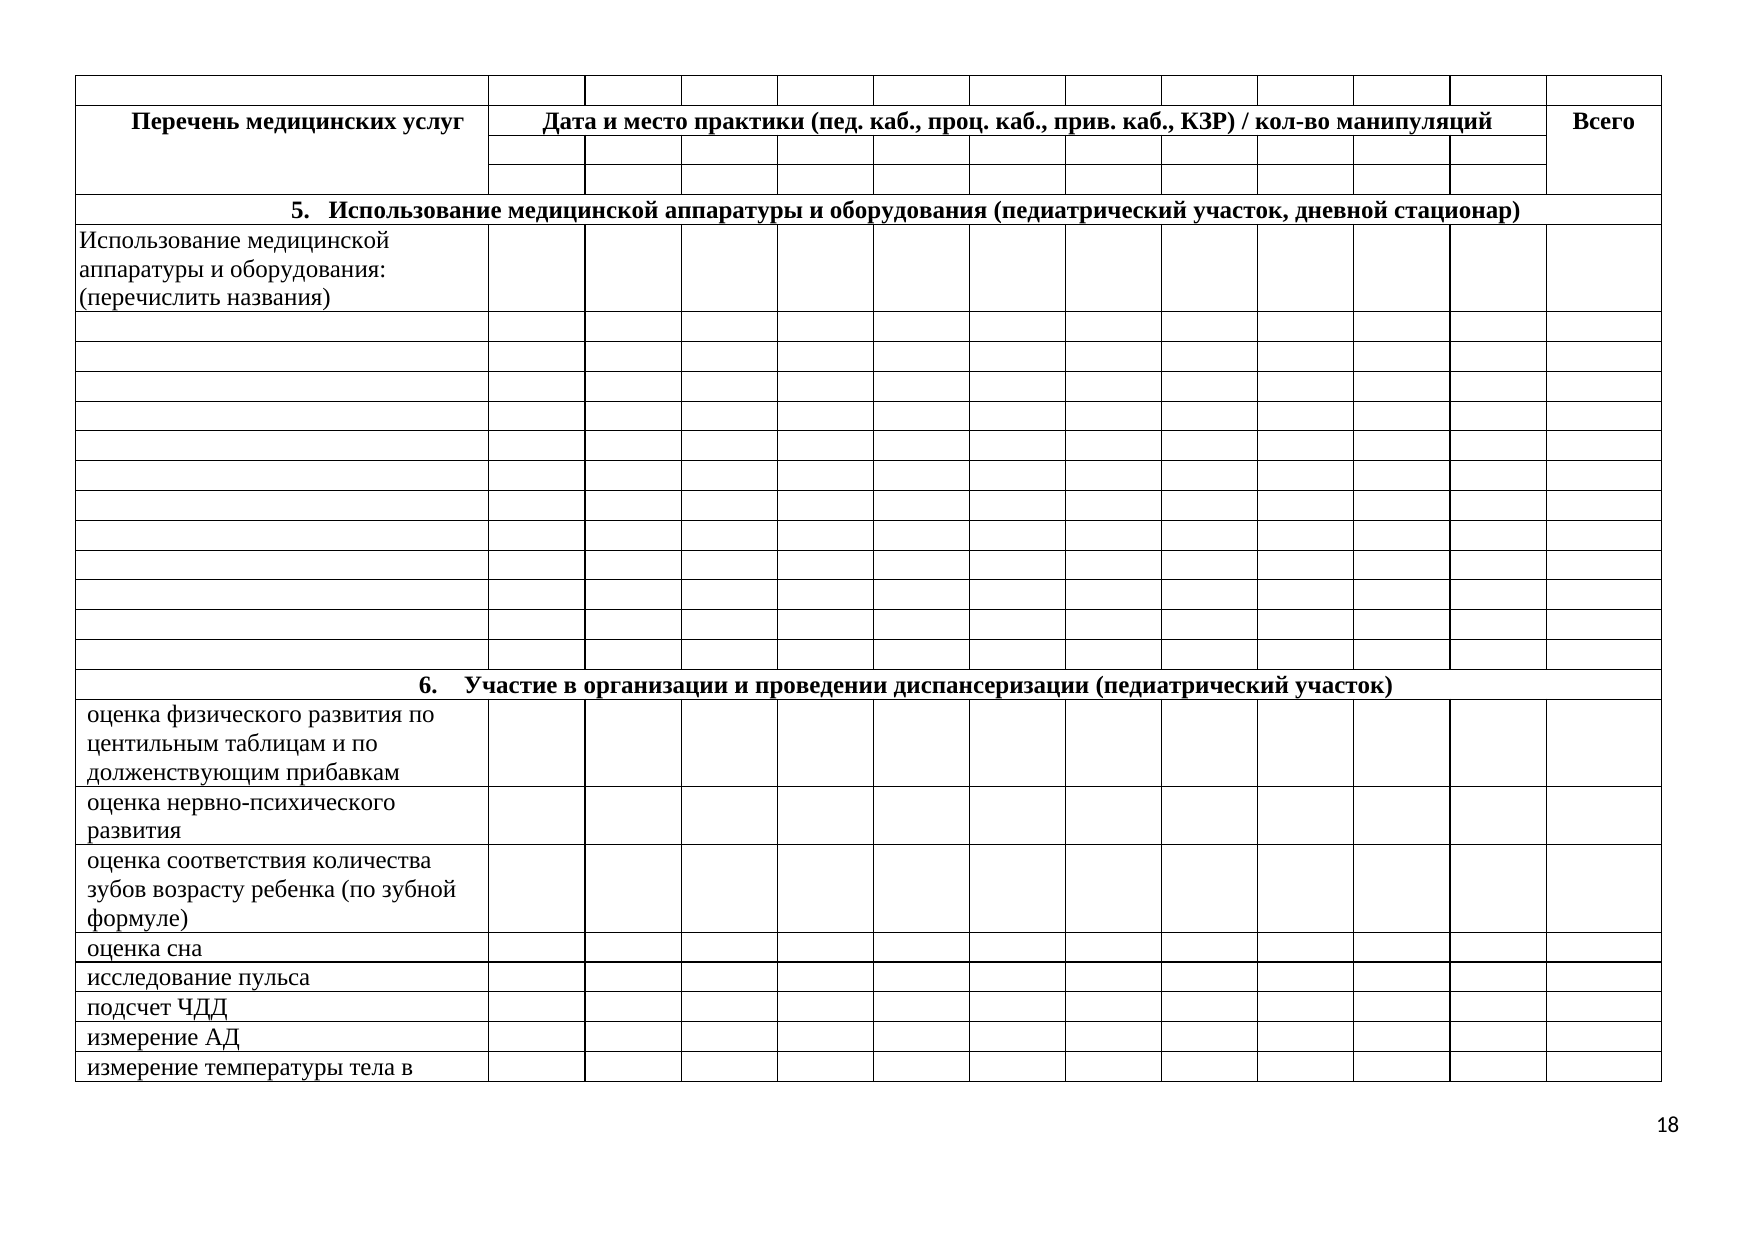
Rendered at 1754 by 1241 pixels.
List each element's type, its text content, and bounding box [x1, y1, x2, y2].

table_cell [1547, 312, 1661, 341]
table_cell [1258, 461, 1353, 490]
table_cell [1066, 431, 1161, 460]
table_cell [778, 225, 873, 311]
table_cell [682, 700, 777, 786]
table_cell [489, 787, 584, 844]
table_cell [874, 165, 969, 194]
table_cell [682, 551, 777, 579]
table_cell исследование пульса [76, 963, 488, 991]
table_cell Перечень медицинских услуг [76, 106, 488, 194]
table_cell [1066, 787, 1161, 844]
table_cell [1258, 640, 1353, 669]
table_cell [1354, 1052, 1449, 1081]
table_cell [1354, 225, 1449, 311]
table_cell [970, 491, 1065, 520]
table_cell [1451, 1022, 1546, 1051]
table_cell [1547, 1022, 1661, 1051]
table_cell [874, 521, 969, 549]
table_cell [1354, 76, 1449, 105]
table_cell подсчет ЧДД [76, 992, 488, 1021]
table_cell [874, 640, 969, 669]
table_cell [1354, 580, 1449, 609]
table_cell [1258, 1022, 1353, 1051]
table_cell [1354, 136, 1449, 164]
table_cell [1547, 431, 1661, 460]
table_cell [1354, 933, 1449, 961]
table_cell [76, 521, 488, 549]
table_cell [1451, 521, 1546, 549]
table_cell [1354, 312, 1449, 341]
table_cell [586, 845, 681, 932]
table_cell [489, 136, 584, 164]
table_cell [778, 342, 873, 371]
table_cell [682, 312, 777, 341]
table_cell [1258, 521, 1353, 549]
table_cell [1066, 76, 1161, 105]
table_cell [1066, 521, 1161, 549]
table_cell [1354, 402, 1449, 430]
table_cell [489, 521, 584, 549]
table_cell [489, 551, 584, 579]
table_cell [1258, 402, 1353, 430]
table_cell [1066, 461, 1161, 490]
table_cell [874, 1052, 969, 1081]
table_cell [1354, 640, 1449, 669]
table_cell [874, 372, 969, 401]
table_cell [76, 610, 488, 639]
table_cell [1354, 1022, 1449, 1051]
table_cell [682, 992, 777, 1021]
table_cell [682, 165, 777, 194]
table_cell [874, 845, 969, 932]
table_cell [1354, 342, 1449, 371]
table_cell [1451, 165, 1546, 194]
table_cell [1547, 372, 1661, 401]
table_cell [1258, 372, 1353, 401]
table_cell [778, 76, 873, 105]
table_cell [778, 1022, 873, 1051]
table_cell [1354, 700, 1449, 786]
table_cell Использование медицинской аппаратуры и оборудования: (перечислить названия) [76, 225, 488, 311]
table_cell [1162, 787, 1257, 844]
table_cell [778, 580, 873, 609]
table_cell [586, 402, 681, 430]
table_cell [1258, 491, 1353, 520]
table_cell [1162, 963, 1257, 991]
table_cell [586, 312, 681, 341]
table_cell [778, 640, 873, 669]
table_cell [489, 580, 584, 609]
table_cell [1547, 787, 1661, 844]
table_cell [489, 76, 584, 105]
table_cell [1162, 1022, 1257, 1051]
table_cell [586, 521, 681, 549]
table_cell [586, 1022, 681, 1051]
table_cell [682, 372, 777, 401]
table_cell [489, 1022, 584, 1051]
table_cell [778, 700, 873, 786]
table_cell [682, 845, 777, 932]
table_cell [586, 461, 681, 490]
table_cell [586, 136, 681, 164]
table_cell [76, 372, 488, 401]
table_cell [1451, 461, 1546, 490]
table_cell [1162, 402, 1257, 430]
table_cell [1162, 491, 1257, 520]
table_cell [970, 225, 1065, 311]
table_cell [682, 933, 777, 961]
table_cell [970, 700, 1065, 786]
table_cell [1066, 225, 1161, 311]
table_cell [76, 461, 488, 490]
table_cell [970, 845, 1065, 932]
table_cell [1451, 610, 1546, 639]
table_cell [970, 342, 1065, 371]
table_cell [1066, 640, 1161, 669]
table_cell [1547, 640, 1661, 669]
table_cell [1162, 76, 1257, 105]
table_cell Дата и место практики (пед. каб., проц. каб., прив. каб., КЗР) / кол-во манипуляций [489, 106, 1546, 134]
table_cell [1547, 610, 1661, 639]
table_cell [970, 76, 1065, 105]
table_cell [682, 1052, 777, 1081]
table_cell [874, 992, 969, 1021]
table_cell [1451, 136, 1546, 164]
table_cell [1354, 461, 1449, 490]
table_cell [489, 312, 584, 341]
table_cell [874, 551, 969, 579]
table_cell [489, 491, 584, 520]
table_cell [1066, 372, 1161, 401]
table_cell [682, 136, 777, 164]
table_cell [778, 312, 873, 341]
table_cell [1451, 491, 1546, 520]
table_cell [586, 963, 681, 991]
table_cell [586, 491, 681, 520]
table_cell [1451, 580, 1546, 609]
table_cell [1354, 491, 1449, 520]
table_cell [1162, 165, 1257, 194]
table_cell [1451, 963, 1546, 991]
table_cell [1162, 992, 1257, 1021]
table_cell [586, 640, 681, 669]
table_cell [586, 225, 681, 311]
table_cell [489, 610, 584, 639]
table_cell [1451, 787, 1546, 844]
table_cell Использование медицинской аппаратуры и оборудования (педиатрический участок, дневной стационар) [76, 195, 1661, 224]
table_cell [778, 402, 873, 430]
table_cell [1066, 992, 1161, 1021]
table_cell [1547, 963, 1661, 991]
table_cell [874, 225, 969, 311]
table_cell [874, 342, 969, 371]
table_cell [778, 491, 873, 520]
table_cell [76, 491, 488, 520]
table_cell [1451, 992, 1546, 1021]
table_cell [1162, 136, 1257, 164]
table_cell [682, 225, 777, 311]
table_cell [1354, 372, 1449, 401]
table_cell [586, 342, 681, 371]
table_cell [1066, 1052, 1161, 1081]
table_cell [970, 963, 1065, 991]
table_cell [1547, 225, 1661, 311]
table_cell [1547, 992, 1661, 1021]
table_cell [586, 580, 681, 609]
table_cell [1162, 610, 1257, 639]
table_cell [1258, 431, 1353, 460]
table_cell [970, 787, 1065, 844]
table_cell [970, 136, 1065, 164]
table_cell [682, 342, 777, 371]
table_cell [76, 580, 488, 609]
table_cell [76, 1052, 488, 1081]
table_cell [970, 431, 1065, 460]
table_cell [682, 610, 777, 639]
table_cell [874, 431, 969, 460]
table_cell [489, 700, 584, 786]
table_cell [682, 461, 777, 490]
table_cell [76, 431, 488, 460]
table_cell [1258, 787, 1353, 844]
table_cell [1258, 1052, 1353, 1081]
table_cell [682, 431, 777, 460]
table_cell [1258, 312, 1353, 341]
table_cell [1066, 933, 1161, 961]
table_cell [489, 225, 584, 311]
table_cell [1066, 312, 1161, 341]
table_cell [1547, 551, 1661, 579]
table_cell оценка соответствия количества зубов возрасту ребенка (по зубной формуле) [76, 845, 488, 932]
table_cell [1451, 76, 1546, 105]
table_cell [1547, 580, 1661, 609]
table_cell [874, 491, 969, 520]
table_cell [778, 933, 873, 961]
table_cell [970, 610, 1065, 639]
table_cell [586, 700, 681, 786]
table_cell [778, 165, 873, 194]
table_cell [1354, 992, 1449, 1021]
table_cell [682, 580, 777, 609]
table_cell [778, 461, 873, 490]
table_cell [1162, 933, 1257, 961]
table_cell [586, 431, 681, 460]
table_cell [970, 640, 1065, 669]
table_cell [489, 461, 584, 490]
table_cell [1162, 372, 1257, 401]
table_cell [1451, 640, 1546, 669]
table_cell [586, 372, 681, 401]
table_cell [970, 461, 1065, 490]
table_cell [489, 963, 584, 991]
table_cell [682, 787, 777, 844]
table_cell [1258, 225, 1353, 311]
table_cell [1258, 580, 1353, 609]
table_cell [1162, 845, 1257, 932]
table_cell [1066, 491, 1161, 520]
table_cell [1066, 165, 1161, 194]
table_cell [489, 342, 584, 371]
table_cell [874, 580, 969, 609]
table_cell [970, 372, 1065, 401]
table_cell [778, 992, 873, 1021]
table_cell [682, 491, 777, 520]
table_cell [1162, 342, 1257, 371]
table_cell [778, 963, 873, 991]
table_cell [586, 76, 681, 105]
table_cell [1451, 933, 1546, 961]
table_cell [586, 551, 681, 579]
table_cell [1066, 136, 1161, 164]
table_cell [682, 963, 777, 991]
table_cell [586, 933, 681, 961]
table_cell [76, 402, 488, 430]
table_cell [1451, 225, 1546, 311]
table_cell [682, 76, 777, 105]
table_cell [1547, 700, 1661, 786]
table_cell [682, 1022, 777, 1051]
table_cell [1258, 992, 1353, 1021]
table_cell [586, 992, 681, 1021]
table_cell [970, 312, 1065, 341]
table_cell [778, 610, 873, 639]
table_cell [1162, 1052, 1257, 1081]
table_cell оценка физического развития по центильным таблицам и по долженствующим прибавкам [76, 700, 488, 786]
table_cell [874, 461, 969, 490]
table_cell [1354, 610, 1449, 639]
table_cell Всего [1547, 106, 1661, 194]
table_cell [778, 845, 873, 932]
table_cell [1547, 402, 1661, 430]
table_cell [1547, 342, 1661, 371]
table_cell [970, 1052, 1065, 1081]
table_cell [874, 136, 969, 164]
table_cell [1162, 640, 1257, 669]
table_cell [1258, 610, 1353, 639]
table_cell [874, 787, 969, 844]
table_cell [76, 551, 488, 579]
table_cell [1547, 76, 1661, 105]
table_cell [970, 933, 1065, 961]
table_cell [1354, 787, 1449, 844]
table_cell [1258, 845, 1353, 932]
table_cell [682, 521, 777, 549]
table_cell [1066, 342, 1161, 371]
table_cell [1547, 521, 1661, 549]
table_cell [874, 610, 969, 639]
table_cell [1451, 845, 1546, 932]
table_cell [586, 1052, 681, 1081]
table_cell [1066, 845, 1161, 932]
table_cell [874, 963, 969, 991]
table_cell [1162, 521, 1257, 549]
table_cell [1258, 933, 1353, 961]
table_cell [874, 76, 969, 105]
table_cell [586, 787, 681, 844]
table_cell [1258, 342, 1353, 371]
table_cell [1451, 431, 1546, 460]
table_cell [778, 136, 873, 164]
table_cell [874, 1022, 969, 1051]
table_cell [778, 1052, 873, 1081]
table_cell [1066, 963, 1161, 991]
table_cell [1354, 521, 1449, 549]
table_cell [874, 933, 969, 961]
table_cell [489, 165, 584, 194]
table_cell [1258, 963, 1353, 991]
table_cell [970, 402, 1065, 430]
table_cell [1066, 402, 1161, 430]
table_cell [1162, 431, 1257, 460]
table_cell [970, 165, 1065, 194]
table_cell [778, 787, 873, 844]
table_cell [1451, 551, 1546, 579]
table_cell [76, 312, 488, 341]
table_cell [778, 431, 873, 460]
table_cell [1451, 402, 1546, 430]
table_cell [970, 521, 1065, 549]
table_cell [76, 342, 488, 371]
table_cell [1451, 312, 1546, 341]
table_cell [489, 431, 584, 460]
table_cell [489, 845, 584, 932]
table_cell оценка нервно-психического развития [76, 787, 488, 844]
table_cell [1354, 551, 1449, 579]
table_cell [1066, 551, 1161, 579]
table_cell [586, 610, 681, 639]
table_cell [874, 700, 969, 786]
table_cell [970, 992, 1065, 1021]
table_cell [76, 76, 488, 105]
table_cell [489, 640, 584, 669]
table_cell оценка сна [76, 933, 488, 961]
table_cell [970, 580, 1065, 609]
table_cell [1451, 1052, 1546, 1081]
table_cell [489, 402, 584, 430]
table_cell [489, 992, 584, 1021]
table_cell [1354, 165, 1449, 194]
table_cell [1354, 845, 1449, 932]
table_cell [682, 640, 777, 669]
table_cell [778, 551, 873, 579]
table_cell [586, 165, 681, 194]
table_cell [1354, 431, 1449, 460]
table_cell [1162, 225, 1257, 311]
table_cell [1547, 933, 1661, 961]
table_cell [1162, 312, 1257, 341]
table_cell [1547, 845, 1661, 932]
table_cell [1066, 700, 1161, 786]
table_cell [1547, 1052, 1661, 1081]
table_cell [76, 640, 488, 669]
table_cell [1258, 551, 1353, 579]
table_cell измерение АД [76, 1022, 488, 1051]
table_cell [874, 312, 969, 341]
table_cell [1451, 700, 1546, 786]
table_cell [1162, 700, 1257, 786]
table_cell [1258, 700, 1353, 786]
table_cell [1258, 165, 1353, 194]
table_cell [489, 933, 584, 961]
table_cell [1162, 580, 1257, 609]
table_cell Участие в организации и проведении диспансеризации (педиатрический участок) [76, 670, 1661, 698]
table_cell [970, 1022, 1065, 1051]
table_cell [874, 402, 969, 430]
table_cell [970, 551, 1065, 579]
table_cell [1066, 1022, 1161, 1051]
table_cell [489, 372, 584, 401]
table_cell [1547, 491, 1661, 520]
table_cell [489, 1052, 584, 1081]
table_cell [1451, 342, 1546, 371]
table_cell [1547, 461, 1661, 490]
table_cell [682, 402, 777, 430]
table_cell [1162, 461, 1257, 490]
table_cell [1066, 610, 1161, 639]
table_cell [778, 372, 873, 401]
table_cell [778, 521, 873, 549]
table_cell [1258, 76, 1353, 105]
table_cell [1451, 372, 1546, 401]
table_cell [1162, 551, 1257, 579]
table_cell [1066, 580, 1161, 609]
table_cell [1258, 136, 1353, 164]
table_cell [1354, 963, 1449, 991]
